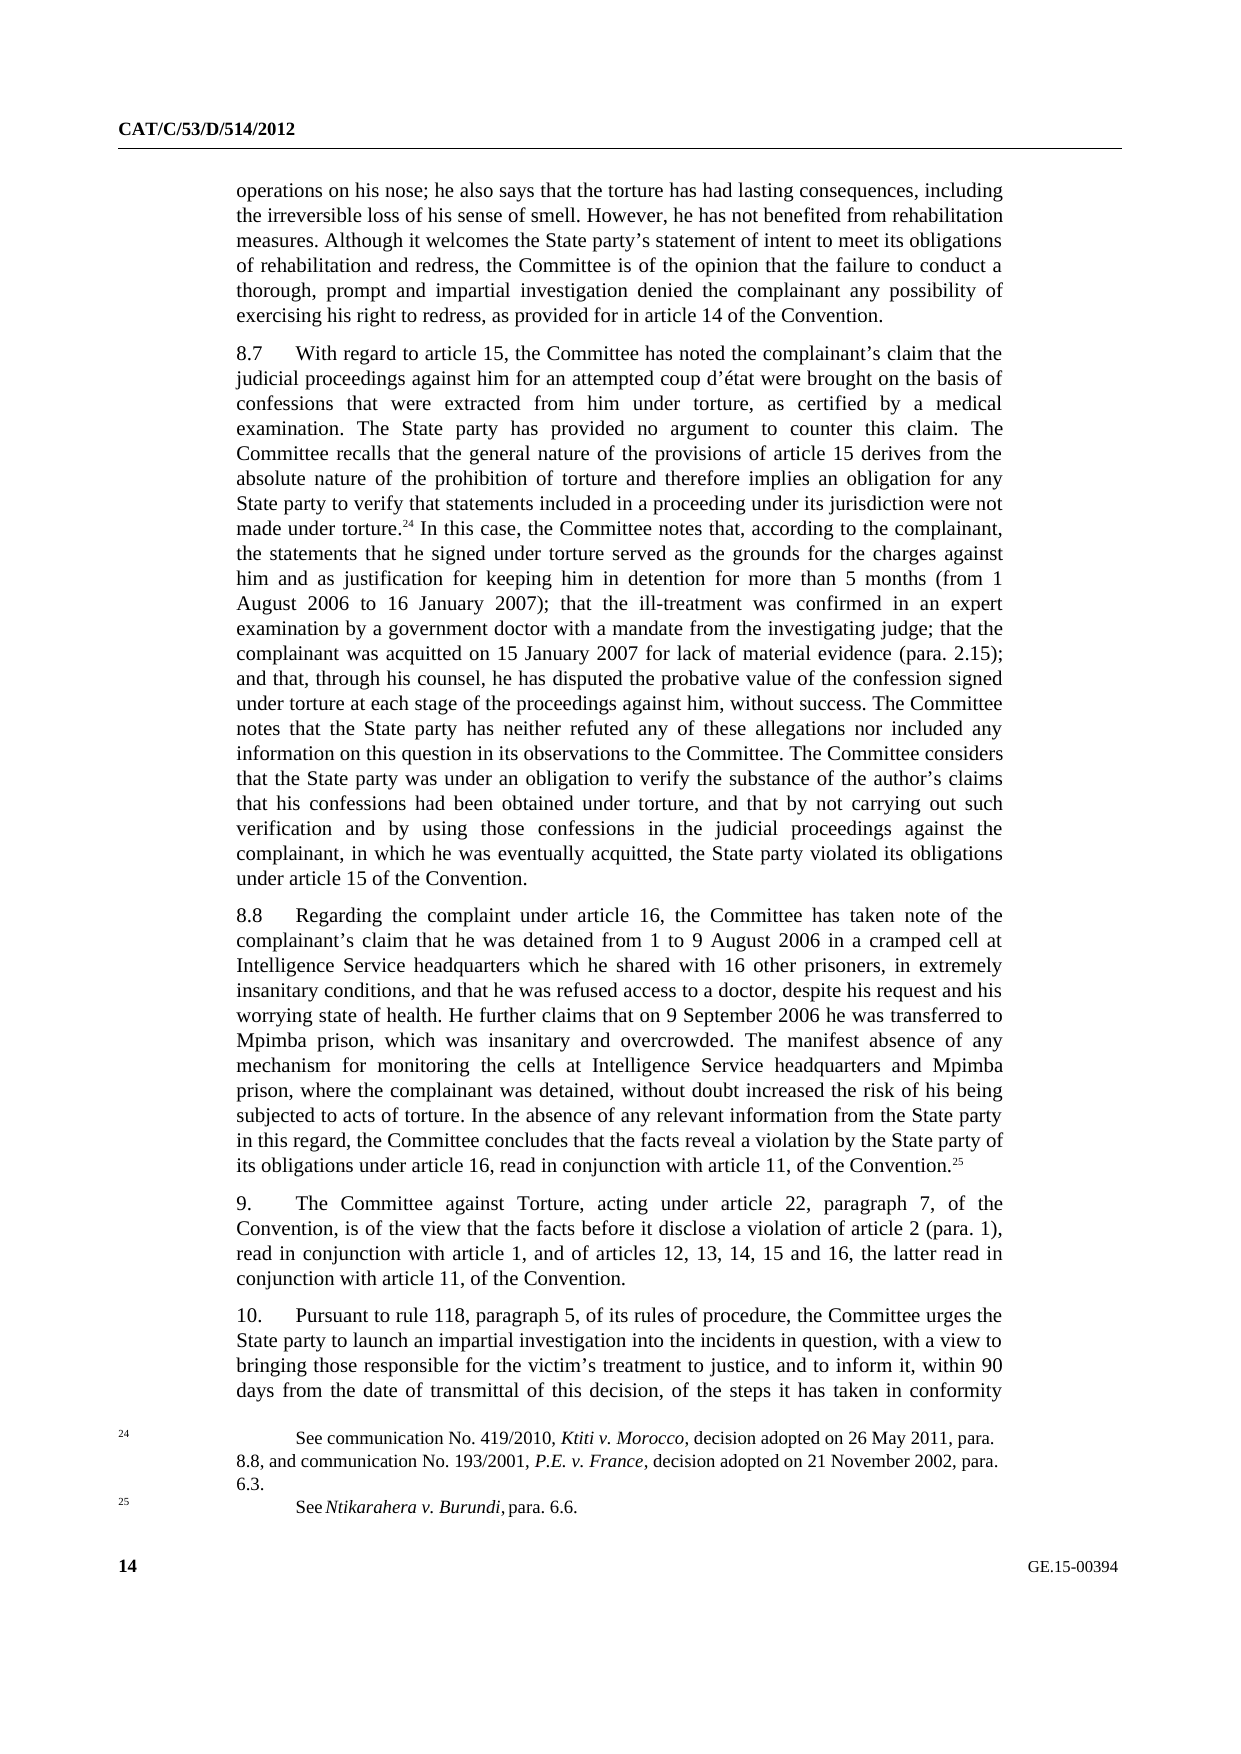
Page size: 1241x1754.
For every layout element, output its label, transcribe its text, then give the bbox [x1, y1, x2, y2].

text 9. The Committee against Torture, acting under article 22, paragraph 7, of the Convention, is of the view that the facts before it disclose a violation of article 2 (para. 1), read in conjunction with article 1, and of articles 12, 13, 14, 15 and 16, the latter read in conjunction with article 11, of the Convention. [236, 1190, 1004, 1290]
text 8.8 Regarding the complaint under article 16, the Committee has taken note of the complainant’s claim that he was detained from 1 to 9 August 2006 in a cramped cell at Intelligence Service headquarters which he shared with 16 other prisoners, in extremely insanitary conditions, and that he was refused access to a doctor, despite his request and his worrying state of health. He further claims that on 9 September 2006 he was transferred to Mpimba prison, which was insanitary and overcrowded. The manifest absence of any mechanism for monitoring the cells at Intelligence Service headquarters and Mpimba prison, where the complainant was detained, without doubt increased the risk of his being subjected to acts of torture. In the absence of any relevant information from the State party in this regard, the Committee concludes that the facts reveal a violation by the State party of its obligations under article 16, read in conjunction with article 11, of the Convention. [236, 902, 1004, 1177]
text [236, 177, 1004, 327]
text 8.7 With regard to article 15, the Committee has noted the complainant’s claim that the judicial proceedings against him for an attempted coup d’état were brought on the basis of confessions that were extracted from him under torture, as certified by a medical examination. The State party has provided no argument to counter this claim. The Committee recalls that the general nature of the provisions of article 15 derives from the absolute nature of the prohibition of torture and therefore implies an obligation for any State party to verify that statements included in a proceeding under its jurisdiction were not made under torture. In this case, the Committee notes that, according to the complainant, the statements that he signed under torture served as the grounds for the charges against him and as justification for keeping him in detention for more than 5 months (from 1 August 2006 to 16 January 2007); that the ill-treatment was confirmed in an expert examination by a government doctor with a mandate from the investigating judge; that the complainant was acquitted on 15 January 2007 for lack of material evidence (para. 2.15); and that, through his counsel, he has disputed the probative value of the confession signed under torture at each stage of the proceedings against him, without success. The Committee notes that the State party has neither refuted any of these allegations nor included any information on this question in its observations to the Committee. The Committee considers that the State party was under an obligation to verify the substance of the author’s claims that his confessions had been obtained under torture, and that by not carrying out such verification and by using those confessions in the judicial proceedings against the complainant, in which he was eventually acquitted, the State party violated its obligations under article 15 of the Convention. [236, 340, 1004, 890]
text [236, 1302, 1004, 1402]
